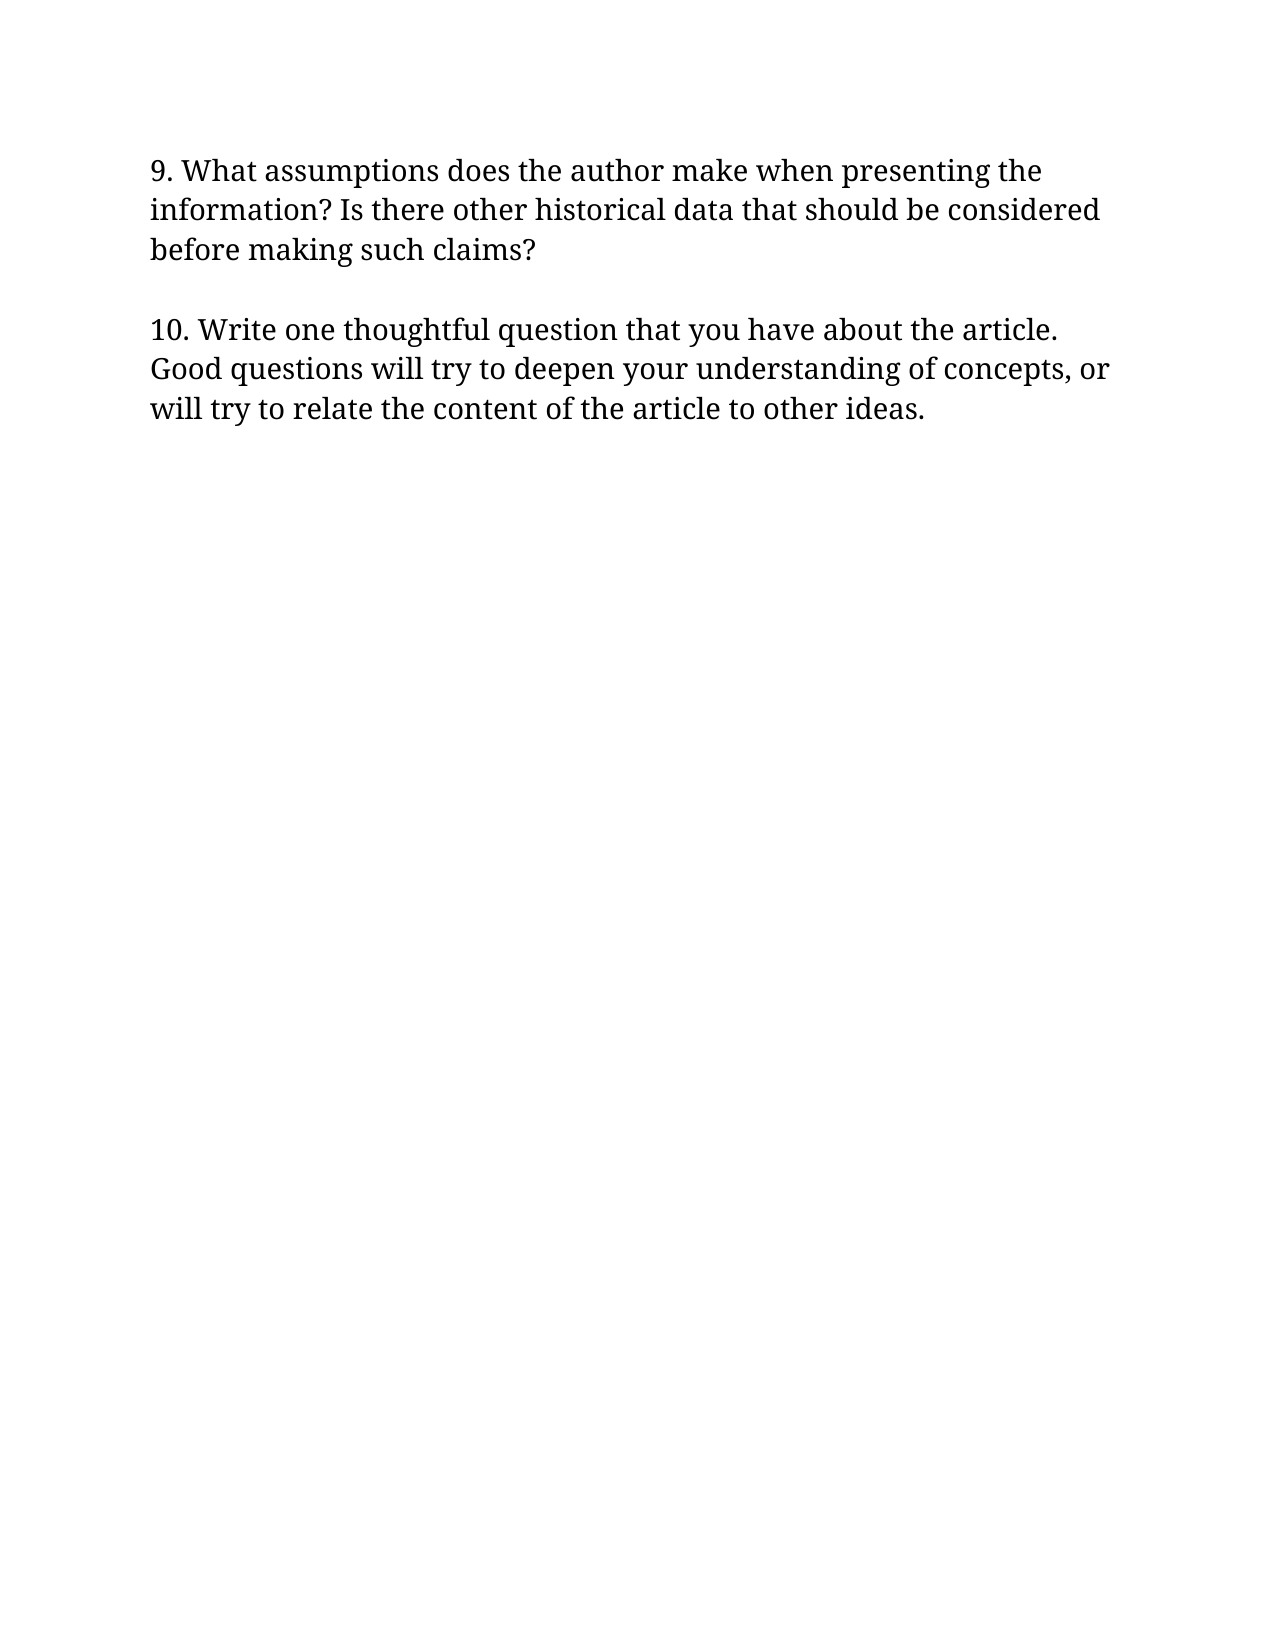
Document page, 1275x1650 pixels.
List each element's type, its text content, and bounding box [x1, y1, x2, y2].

text 9. What assumptions does the author make when presenting the information? Is there other historical data that should be considered before making such claims? [150, 150, 1125, 269]
text 10. Write one thoughtful question that you have about the article. Good questions will try to deepen your understanding of concepts, or will try to relate the content of the article to other ideas. [150, 309, 1125, 428]
